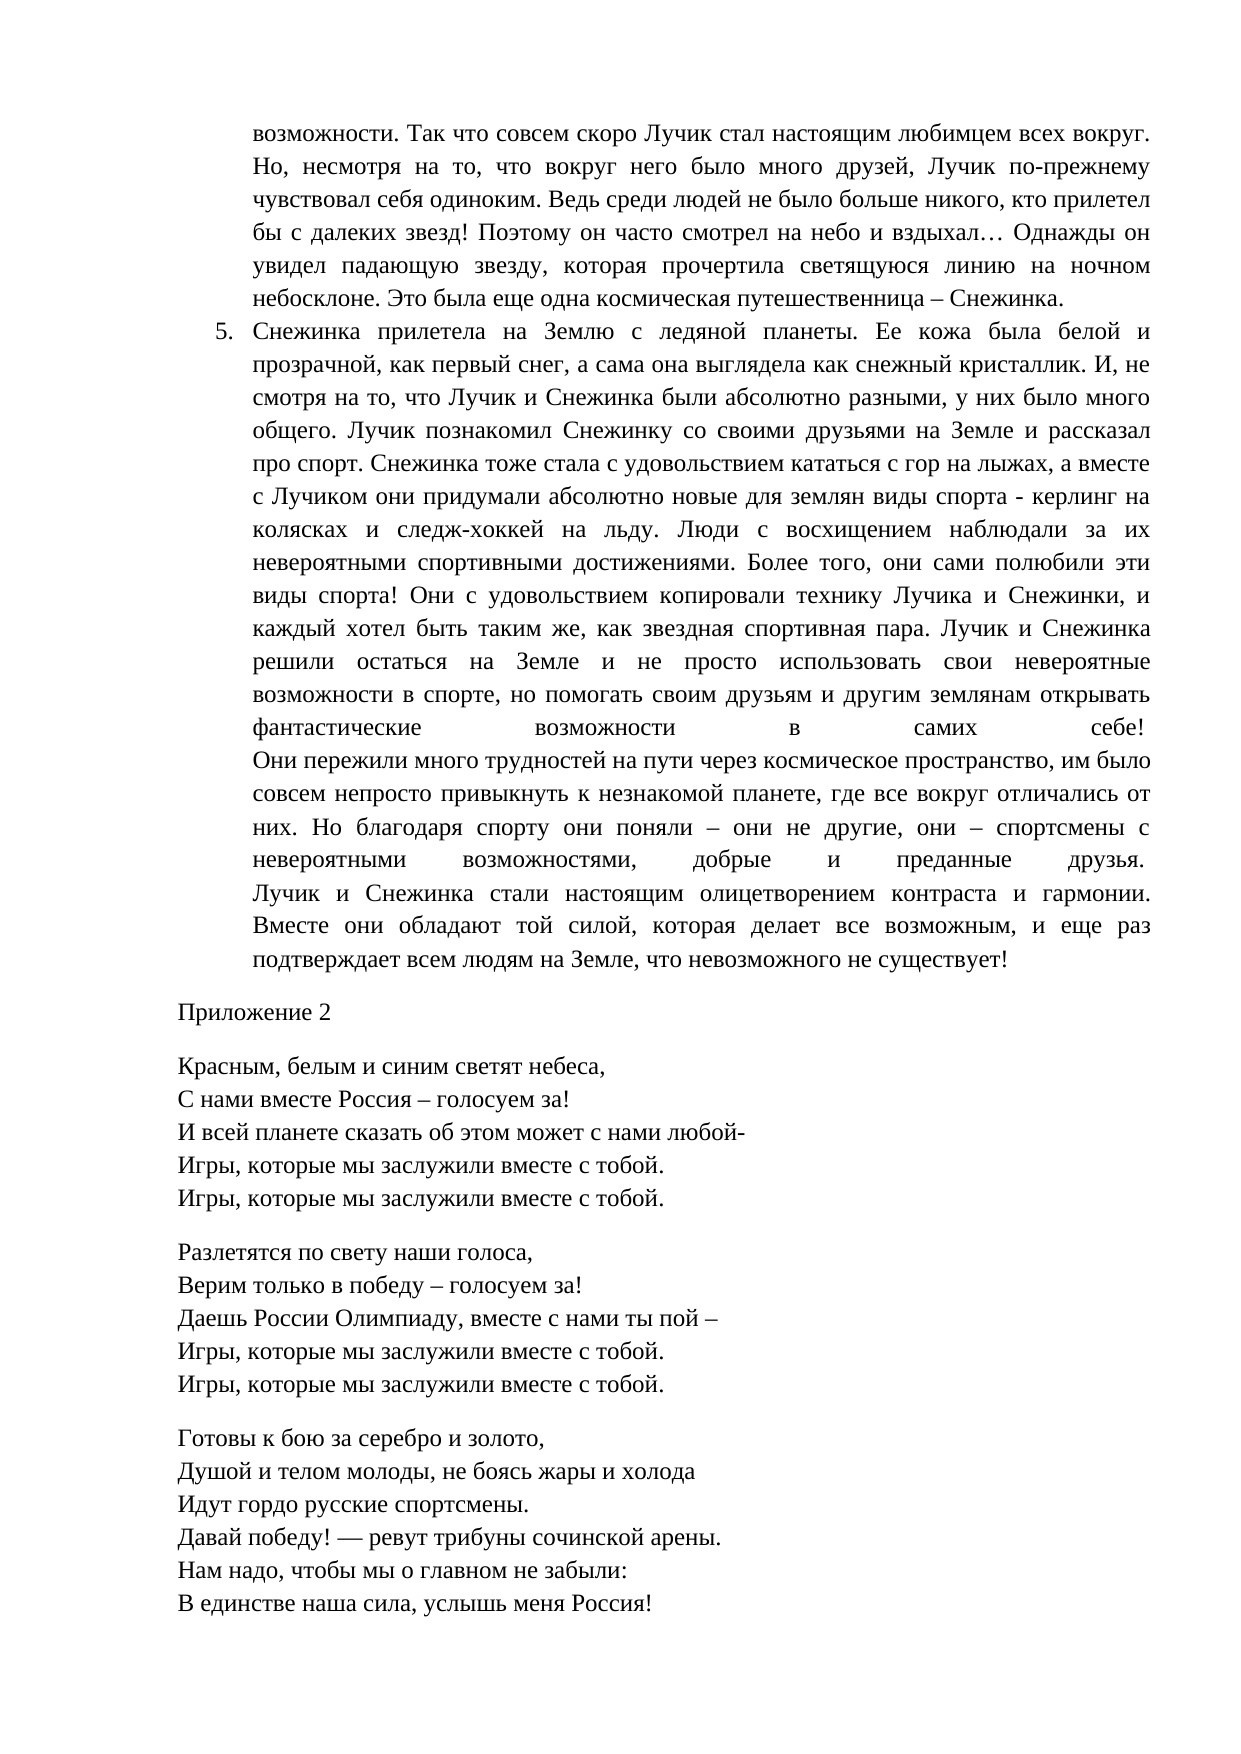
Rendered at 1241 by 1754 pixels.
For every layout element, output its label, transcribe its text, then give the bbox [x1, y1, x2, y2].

text Красным, белым и синим светят небеса, С нами вместе Россия – голосуем за! И всей планете сказать об этом может с нами любой- Игры, которые мы заслужили вместе с тобой. Игры, которые мы заслужили вместе с тобой. [177, 1051, 1152, 1212]
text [177, 1423, 1152, 1617]
text Разлетятся по свету наши голоса, Верим только в победу – голосуем за! Даешь России Олимпиаду, вместе с нами ты пой – Игры, которые мы заслужили вместе с тобой. Игры, которые мы заслужили вместе с тобой. [177, 1237, 1152, 1398]
text Приложение 2 [177, 997, 1152, 1026]
list Снежинка прилетела на Землю с ледяной планеты. Ее кожа была белой и прозрачной, как первый снег, а сама она выглядела как снежный кристаллик. И, не смотря на то, что Лучик и Снежинка были абсолютно разными, у них было много общего. Лучик познакомил Снежинку со своими друзьями на Земле и рассказал про спорт. Снежинка тоже стала с удовольствием кататься с гор на лыжах, а вместе с Лучиком они придумали абсолютно новые для землян виды спорта - керлинг на колясках и следж-хоккей на льду. Люди с восхищением наблюдали за их невероятными спортивными достижениями. Более того, они сами полюбили эти виды спорта! Они с удовольствием копировали технику Лучика и Снежинки, и каждый хотел быть таким же, как звездная спортивная пара. Лучик и Снежинка решили остаться на Земле и не просто использовать свои невероятные возможности в спорте, но помогать своим друзьям и другим землянам открывать фантастические возможности в самих себе! Они пережили много трудностей на пути через космическое пространство, им было совсем непросто привыкнуть к незнакомой планете, где все вокруг отличались от них. Но благодаря спорту они поняли – они не другие, они – спортсмены с невероятными возможностями, добрые и преданные друзья. Лучик и Снежинка стали настоящим олицетворением контраста и гармонии. Вместе они обладают той силой, которая делает все возможным, и еще раз подтверждает всем людям на Земле, что невозможного не существует! [215, 316, 1152, 972]
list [215, 118, 1152, 312]
